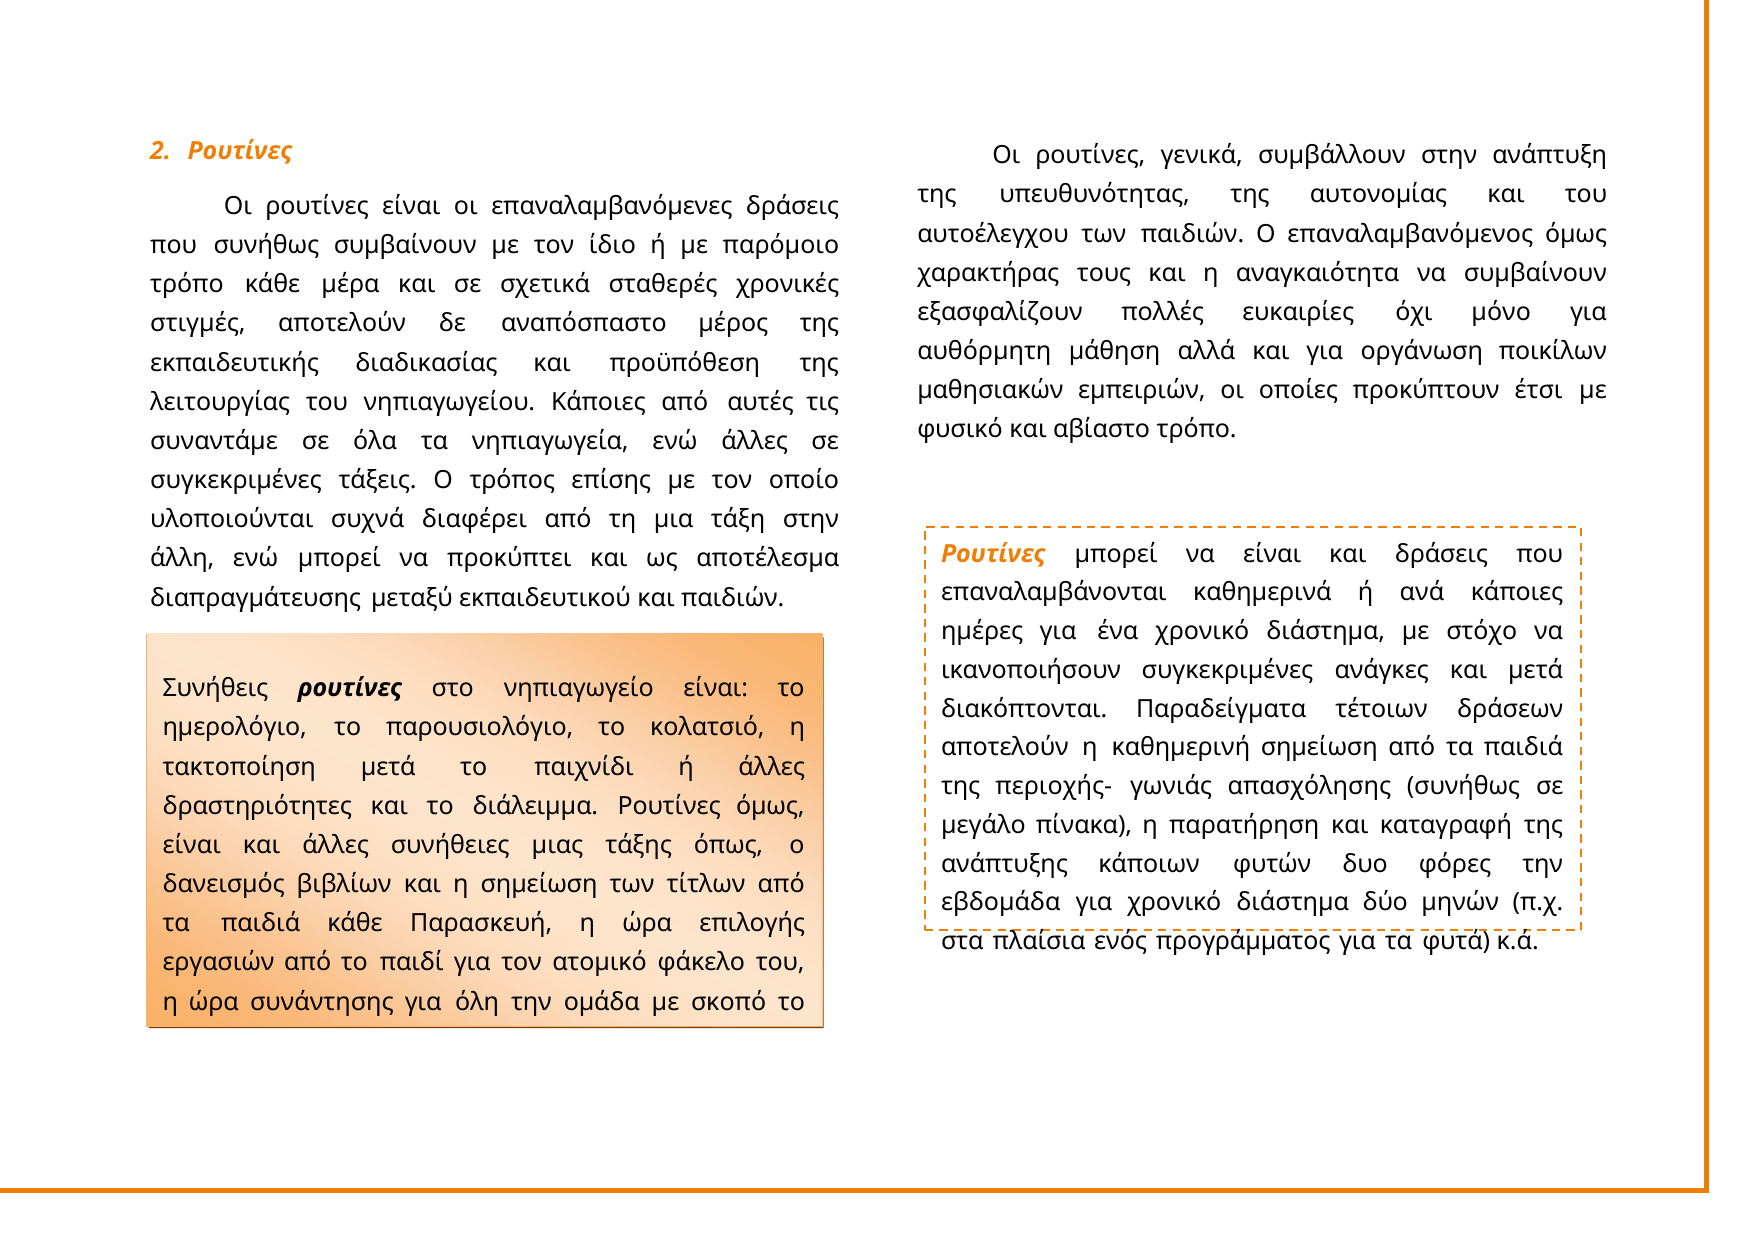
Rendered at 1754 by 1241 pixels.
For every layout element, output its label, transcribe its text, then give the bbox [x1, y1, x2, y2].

picture [147, 633, 823, 1026]
subtitle Ρουτίνες [150, 132, 839, 166]
text Οι ρουτίνες είναι οι επαναλαμβανόμενες δράσεις που συνήθως συμβαίνουν με τον ίδιο ή με παρόμοιο τρόπο κάθε μέρα και σε σχετικά σταθερές χρονικές στιγμές, αποτελούν δε αναπόσπαστο μέρος της εκπαιδευτικής διαδικασίας και προϋπόθεση της λειτουργίας του νηπιαγωγείου. Κάποιες από αυτές τις συναντάμε σε όλα τα νηπιαγωγεία, ενώ άλλες σε συγκεκριμένες τάξεις. Ο τρόπος επίσης με τον οποίο υλοποιούνται συχνά διαφέρει από τη μια τάξη στην άλλη, ενώ μπορεί να προκύπτει και ως αποτέλεσμα διαπραγμάτευσης μεταξύ εκπαιδευτικού και παιδιών. [150, 188, 839, 613]
text Ρουτίνες μπορεί να είναι και δράσεις που επαναλαμβάνονται καθημερινά ή ανά κάποιες ημέρες για ένα χρονικό διάστημα, με στόχο να ικανοποιήσουν συγκεκριμένες ανάγκες και μετά διακόπτονται. Παραδείγματα τέτοιων δράσεων αποτελούν η καθημερινή σημείωση από τα παιδιά της περιοχής- γωνιάς απασχόλησης (συνήθως σε μεγάλο πίνακα), η παρατήρηση και καταγραφή της ανάπτυξης κάποιων φυτών δυο φόρες την εβδομάδα για χρονικό διάστημα δύο μηνών (π.χ. στα πλαίσια ενός προγράμματος για τα φυτά) κ.ά. [941, 535, 1563, 957]
text Οι ρουτίνες, γενικά, συμβάλλουν στην ανάπτυξη της υπευθυνότητας, της αυτονομίας και του αυτοέλεγχου των παιδιών. Ο επαναλαμβανόμενος όμως χαρακτήρας τους και η αναγκαιότητα να συμβαίνουν εξασφαλίζουν πολλές ευκαιρίες όχι μόνο για αυθόρμητη μάθηση αλλά και για οργάνωση ποικίλων μαθησιακών εμπειριών, οι οποίες προκύπτουν έτσι με φυσικό και αβίαστο τρόπο. [917, 137, 1607, 445]
